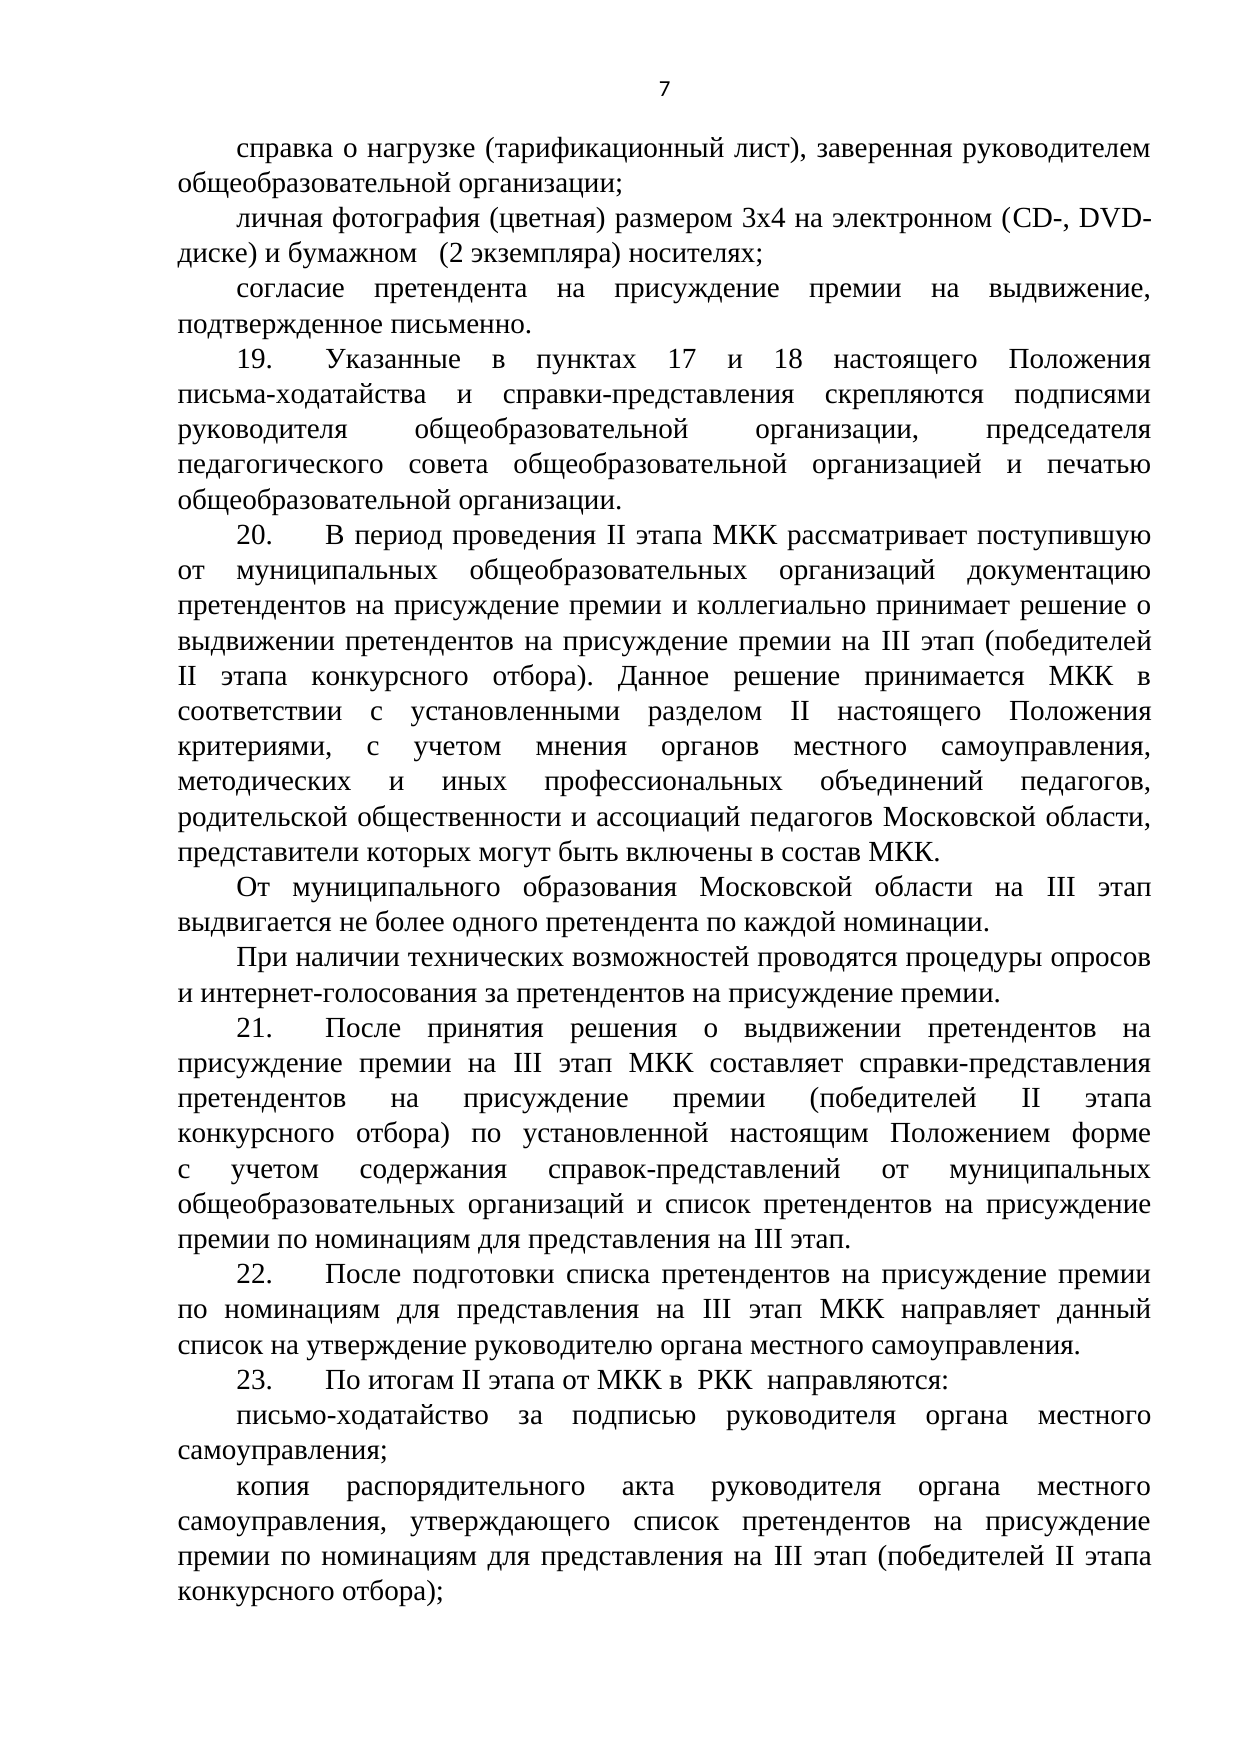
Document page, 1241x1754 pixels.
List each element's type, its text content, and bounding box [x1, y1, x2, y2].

text справка о нагрузке (тарификационный лист), заверенная руководителем общеобразовательной организации; [177, 130, 1152, 198]
list После принятия решения о выдвижении претендентов на присуждение премии на III этап МКК составляет справки-представления претендентов на присуждение премии (победителей II этапа конкурсного отбора) по установленной настоящим Положением форме с учетом содержания справок-представлений от муниципальных общеобразовательных организаций и список претендентов на присуждение премии по номинациям для представления на III этап. [177, 1010, 1152, 1255]
text копия распорядительного акта руководителя органа местного самоуправления, утверждающего список претендентов на присуждение премии по номинациям для представления на III этап (победителей II этапа конкурсного отбора); [177, 1468, 1152, 1607]
list После подготовки списка претендентов на присуждение премии по номинациям для представления на III этап МКК направляет данный список на утверждение руководителю органа местного самоуправления. [177, 1256, 1152, 1360]
text От муниципального образования Московской области на III этап выдвигается не более одного претендента по каждой номинации. [177, 869, 1152, 938]
text личная фотография (цветная) размером 3х4 на электронном (CD-, DVD-диске) и бумажном (2 экземпляра) носителях; [177, 200, 1152, 269]
list Указанные в пунктах 17 и 18 настоящего Положения письма-ходатайства и справки-представления скрепляются подписями руководителя общеобразовательной организации, председателя педагогического совета общеобразовательной организацией и печатью общеобразовательной организации. [177, 341, 1152, 515]
list По итогам II этапа от МКК в РКК направляются: [177, 1362, 1152, 1396]
list В период проведения II этапа МКК рассматривает поступившую от муниципальных общеобразовательных организаций документацию претендентов на присуждение премии и коллегиально принимает решение о выдвижении претендентов на присуждение премии на III этап (победителей II этапа конкурсного отбора). Данное решение принимается МКК в соответствии с установленными разделом II настоящего Положения критериями, с учетом мнения органов местного самоуправления, методических и иных профессиональных объединений педагогов, родительской общественности и ассоциаций педагогов Московской области, представители которых могут быть включены в состав МКК. [177, 517, 1152, 867]
text письмо-ходатайство за подписью руководителя органа местного самоуправления; [177, 1397, 1152, 1466]
text согласие претендента на присуждение премии на выдвижение, подтвержденное письменно. [177, 271, 1152, 339]
text При наличии технических возможностей проводятся процедуры опросов и интернет-голосования за претендентов на присуждение премии. [177, 939, 1152, 1008]
